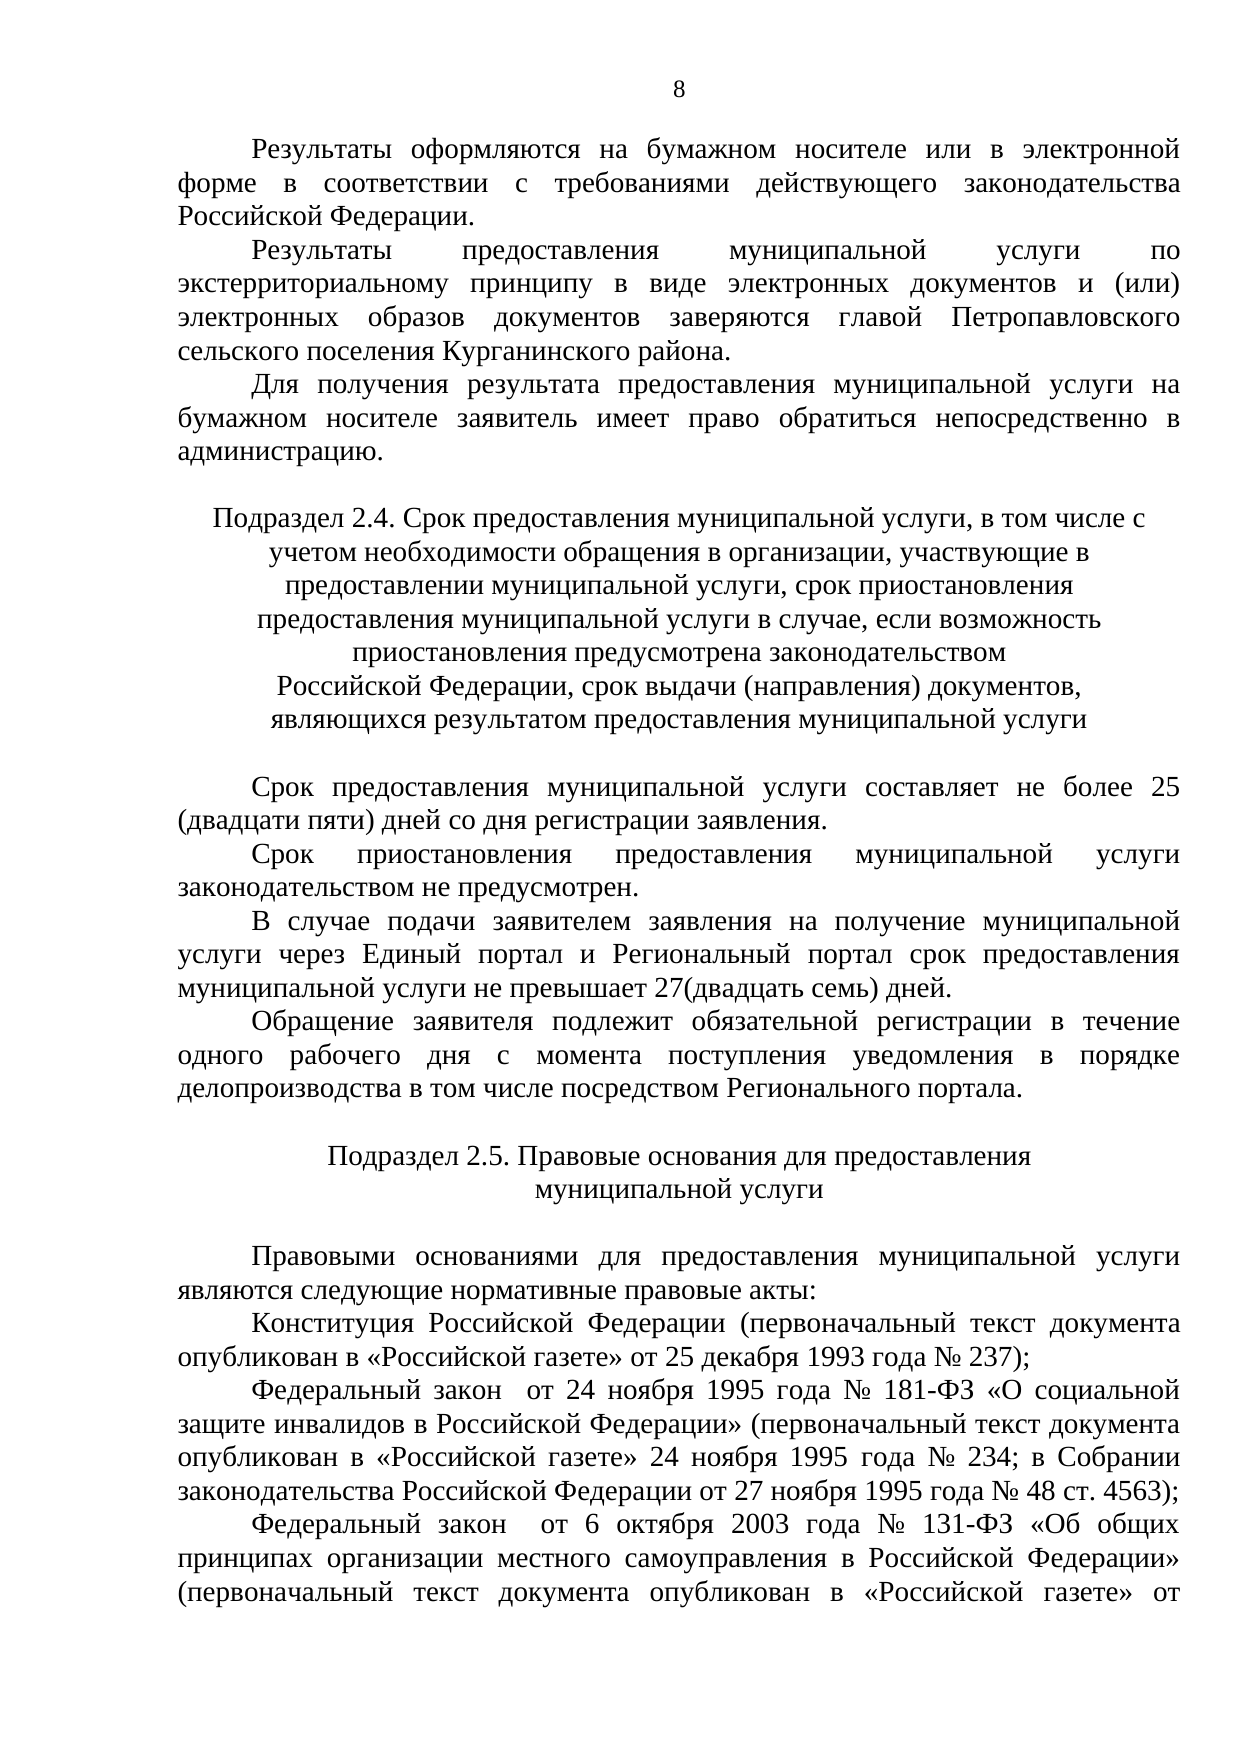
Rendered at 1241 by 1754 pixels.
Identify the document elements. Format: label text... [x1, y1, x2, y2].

text Срок приостановления предоставления муниципальной услуги законодательством не предусмотрен. [177, 836, 1181, 903]
text Подраздел 2.4. Срок предоставления муниципальной услуги, в том числе с учетом необходимости обращения в организации, участвующие в [177, 500, 1181, 567]
text являющихся результатом предоставления муниципальной услуги [177, 702, 1181, 735]
text Обращение заявителя подлежит обязательной регистрации в течение одного рабочего дня с момента поступления уведомления в порядке делопроизводства в том числе посредством Регионального портала. [177, 1003, 1181, 1104]
text предоставлении муниципальной услуги, срок приостановления [177, 567, 1181, 601]
text предоставления муниципальной услуги в случае, если возможность [177, 601, 1181, 634]
text приостановления предусмотрена законодательством [177, 634, 1181, 668]
text муниципальной услуги [177, 1171, 1181, 1205]
text Российской Федерации, срок выдачи (направления) документов, [177, 668, 1181, 702]
text Для получения результата предоставления муниципальной услуги на бумажном носителе заявитель имеет право обратиться непосредственно в администрацию. [177, 366, 1181, 467]
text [177, 1507, 1181, 1607]
text Результаты оформляются на бумажном носителе или в электронной форме в соответствии с требованиями действующего законодательства Российской Федерации. [177, 131, 1181, 232]
text В случае подачи заявителем заявления на получение муниципальной услуги через Единый портал и Региональный портал срок предоставления муниципальной услуги не превышает 27(двадцать семь) дней. [177, 903, 1181, 1003]
text Федеральный закон от 24 ноября 1995 года № 181-ФЗ «О социальной защите инвалидов в Российской Федерации» (первоначальный текст документа опубликован в «Российской газете» 24 ноября 1995 года № 234; в Собрании законодательства Российской Федерации от 27 ноября 1995 года № 48 ст. 4563); [177, 1372, 1181, 1507]
text Конституция Российской Федерации (первоначальный текст документа опубликован в «Российской газете» от 25 декабря 1993 года № 237); [177, 1305, 1181, 1372]
text Правовыми основаниями для предоставления муниципальной услуги являются следующие нормативные правовые акты: [177, 1238, 1181, 1305]
text Подраздел 2.5. Правовые основания для предоставления [177, 1138, 1181, 1171]
text Результаты предоставления муниципальной услуги по экстерриториальному принципу в виде электронных документов и (или) электронных образов документов заверяются главой Петропавловского сельского поселения Курганинского района. [177, 232, 1181, 366]
text Срок предоставления муниципальной услуги составляет не более 25 (двадцати пяти) дней со дня регистрации заявления. [177, 769, 1181, 836]
